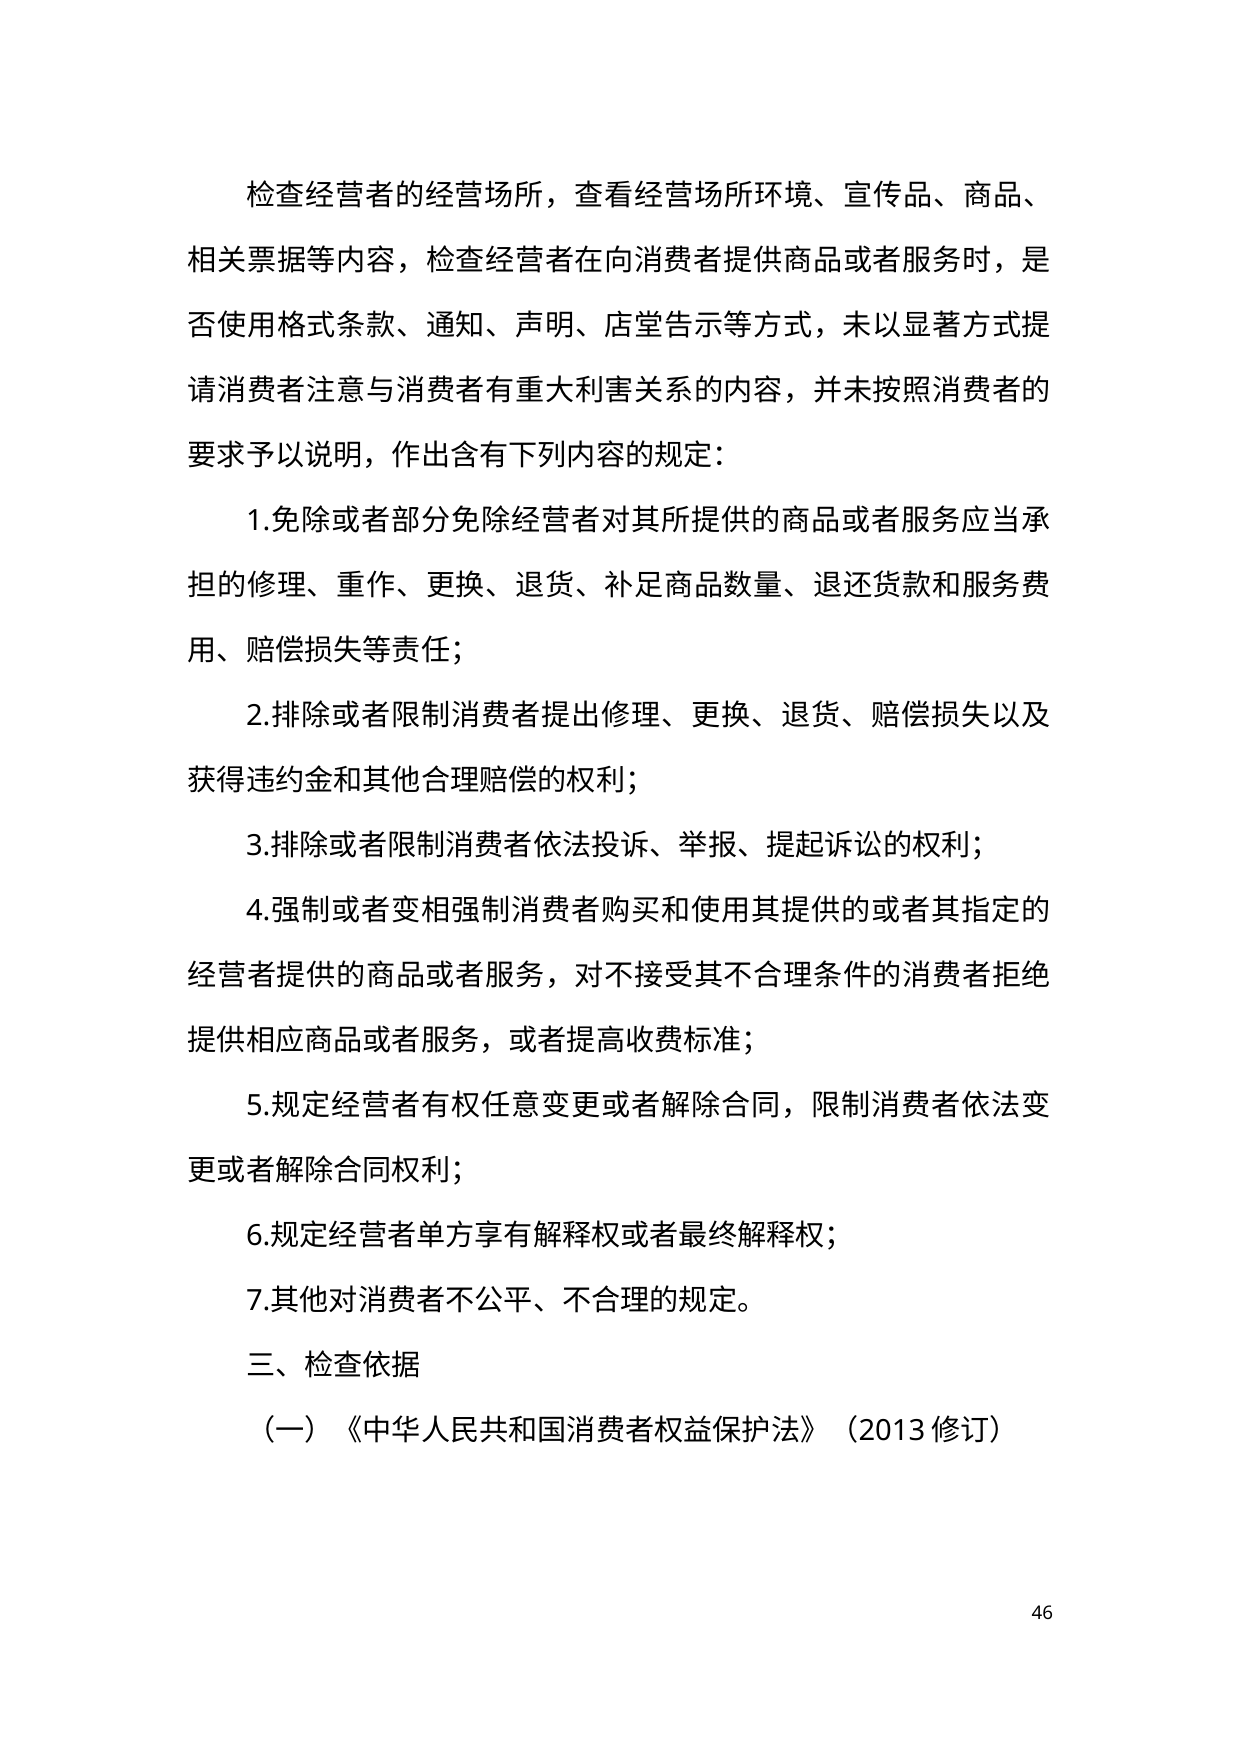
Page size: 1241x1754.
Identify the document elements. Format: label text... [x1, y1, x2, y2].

text （一）《中华人民共和国消费者权益保护法》（2013修订） [187, 1395, 1053, 1460]
text 5.规定经营者有权任意变更或者解除合同，限制消费者依法变更或者解除合同权利； [187, 1070, 1053, 1200]
text 2.排除或者限制消费者提出修理、更换、退货、赔偿损失以及获得违约金和其他合理赔偿的权利； [187, 680, 1053, 810]
text 检查经营者的经营场所，查看经营场所环境、宣传品、商品、相关票据等内容，检查经营者在向消费者提供商品或者服务时，是否使用格式条款、通知、声明、店堂告示等方式，未以显著方式提请消费者注意与消费者有重大利害关系的内容，并未按照消费者的要求予以说明，作出含有下列内容的规定： [187, 160, 1053, 485]
text 3.排除或者限制消费者依法投诉、举报、提起诉讼的权利； [187, 810, 1053, 875]
text 4.强制或者变相强制消费者购买和使用其提供的或者其指定的经营者提供的商品或者服务，对不接受其不合理条件的消费者拒绝提供相应商品或者服务，或者提高收费标准； [187, 875, 1053, 1070]
text 7.其他对消费者不公平、不合理的规定。 [187, 1265, 1053, 1330]
text 6.规定经营者单方享有解释权或者最终解释权； [187, 1200, 1053, 1265]
text 三、检查依据 [187, 1330, 1053, 1395]
text 1.免除或者部分免除经营者对其所提供的商品或者服务应当承担的修理、重作、更换、退货、补足商品数量、退还货款和服务费用、赔偿损失等责任； [187, 485, 1053, 680]
